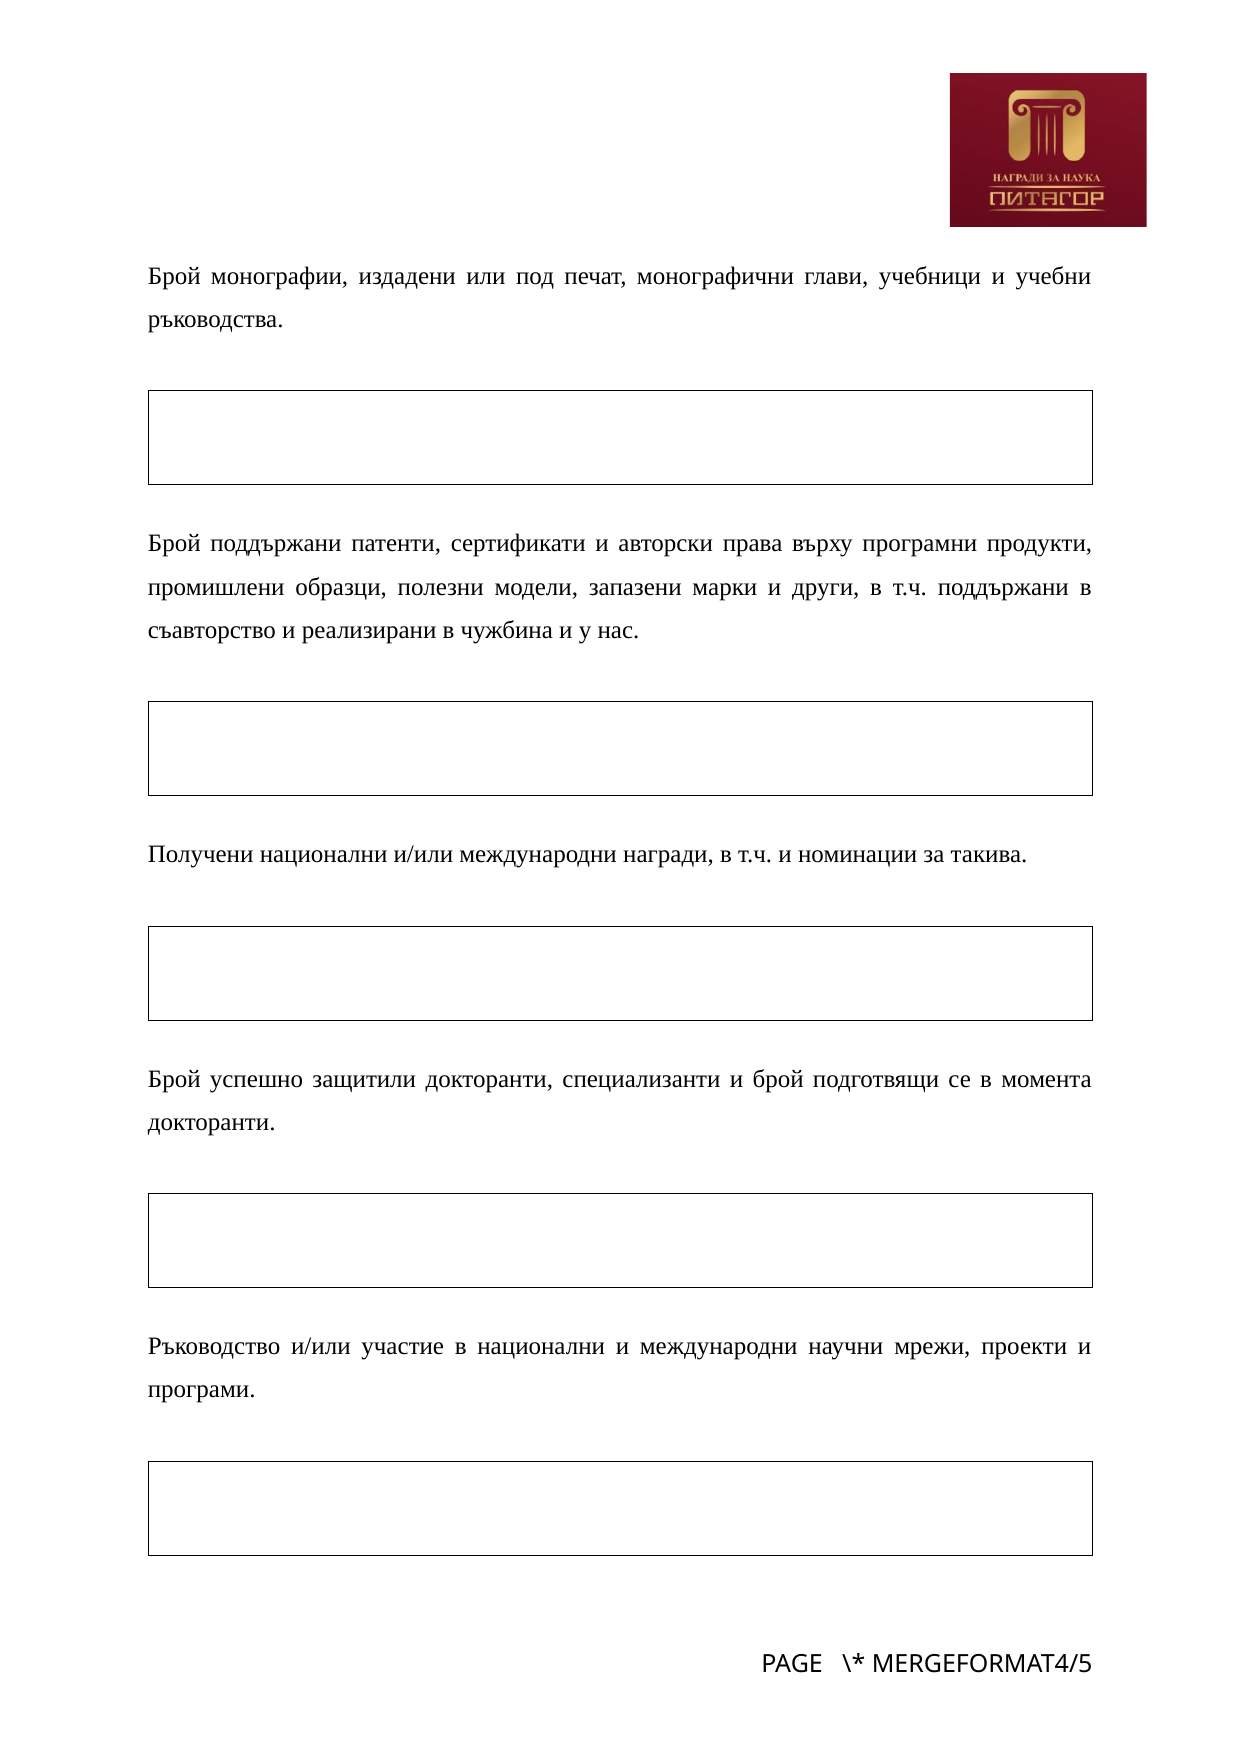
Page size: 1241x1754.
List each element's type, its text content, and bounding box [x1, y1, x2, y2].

picture [949, 73, 1147, 227]
table_header [149, 1462, 1092, 1555]
text Ръководство и/или участие в национални и международни научни мрежи, проекти и програми. [148, 1331, 1093, 1403]
table_header [149, 391, 1092, 484]
text Брой поддържани патенти, сертификати и авторски права върху програмни продукти, промишлени образци, полезни модели, запазени марки и други, в т.ч. поддържани в съавторство и реализирани в чужбина и у нас. [148, 528, 1093, 643]
text Брой успешно защитили докторанти, специализанти и брой подготвящи се в момента докторанти. [148, 1064, 1093, 1136]
table_header [149, 1194, 1092, 1287]
table_header [149, 702, 1092, 795]
text Брой монографии, издадени или под печат, монографични глави, учебници и учебни ръководства. [148, 261, 1093, 333]
table_header [149, 927, 1092, 1019]
text Получени национални и/или международни награди, в т.ч. и номинации за такива. [148, 839, 1093, 868]
